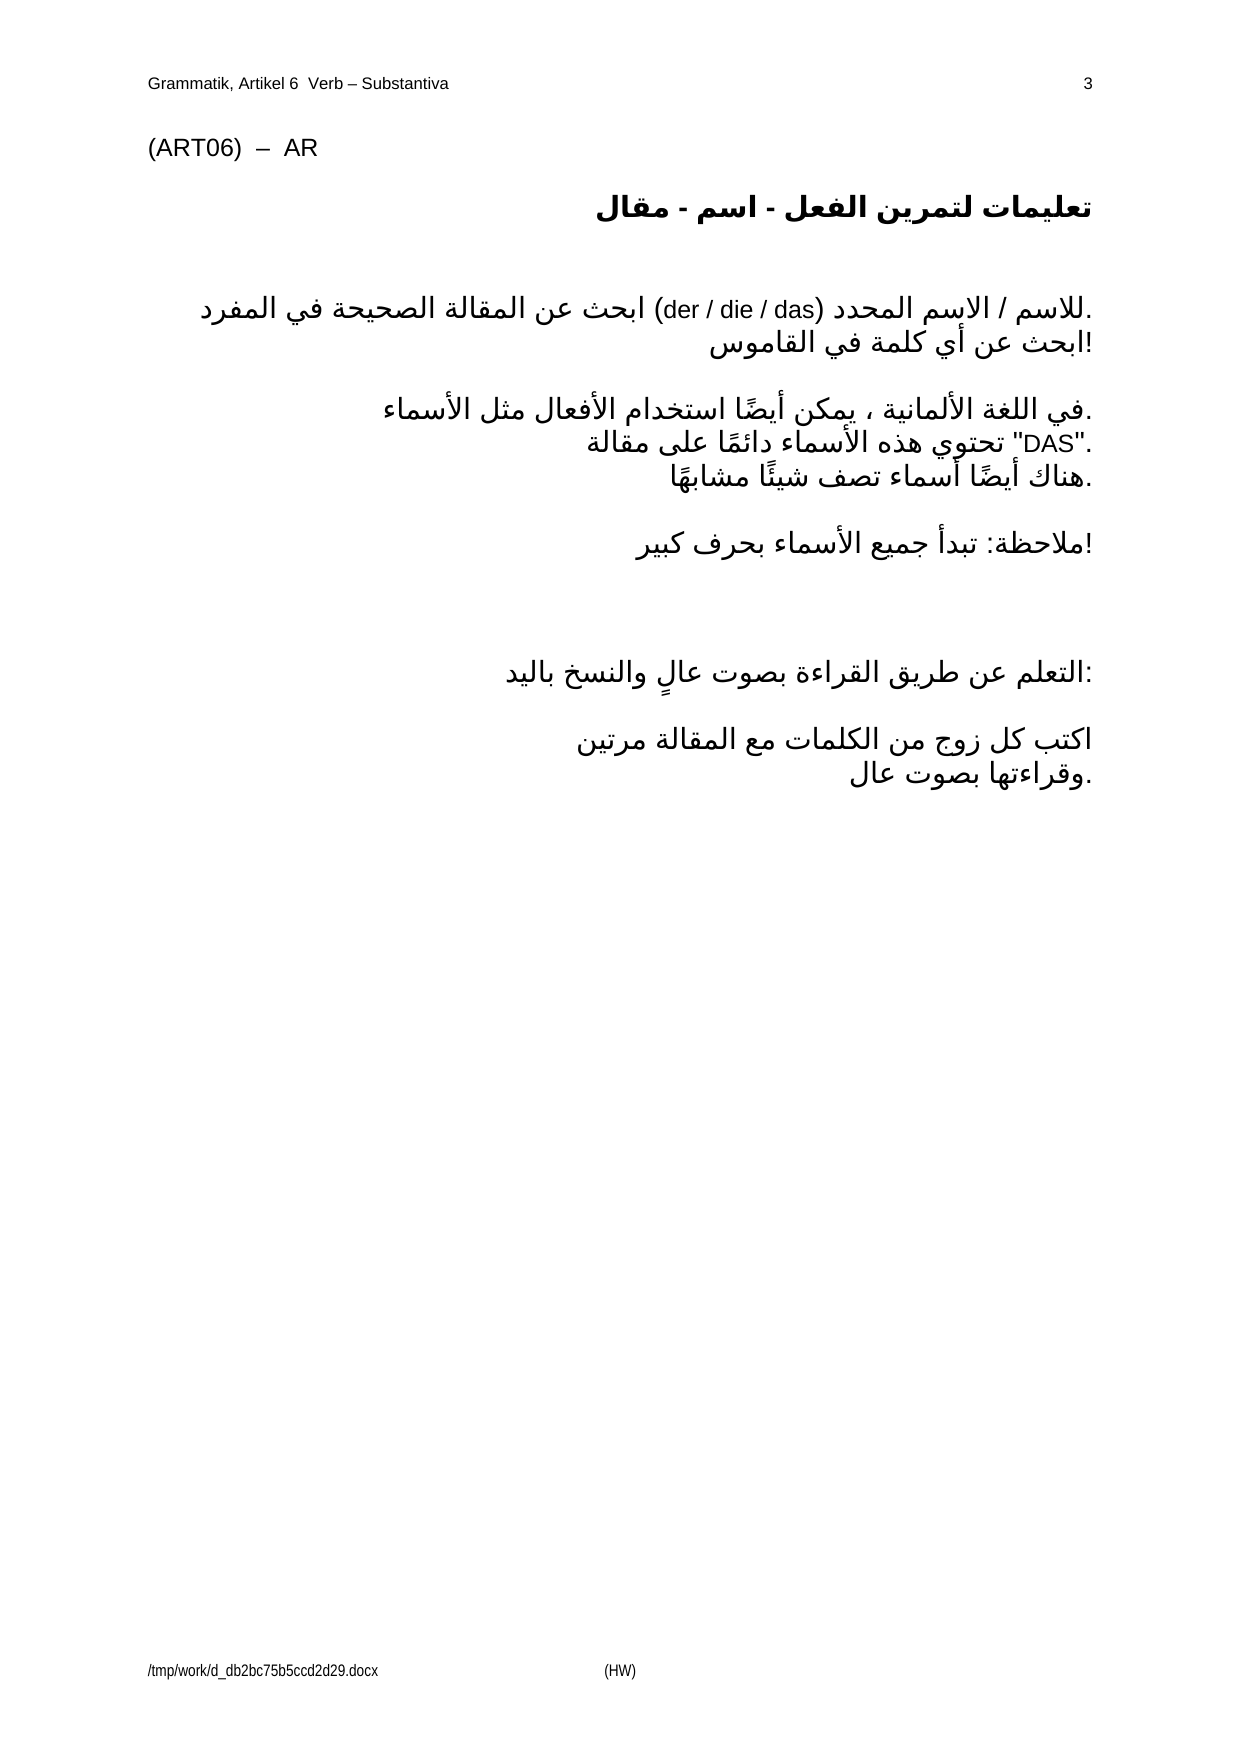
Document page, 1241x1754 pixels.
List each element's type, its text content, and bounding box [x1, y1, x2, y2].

text هناك أيضًا أسماء تصف شيئًا مشابهًا. [148, 459, 1093, 492]
text وقراءتها بصوت عال. [148, 756, 1093, 789]
text ملاحظة: تبدأ جميع الأسماء بحرف كبير! [148, 526, 1093, 559]
text التعلم عن طريق القراءة بصوت عالٍ والنسخ باليد: [148, 655, 1093, 689]
text تعليمات لتمرين الفعل - اسم - مقال [148, 190, 1093, 224]
text في اللغة الألمانية ، يمكن أيضًا استخدام الأفعال مثل الأسماء. [148, 392, 1093, 425]
text (ART06) – AR [148, 133, 1093, 162]
text اكتب كل زوج من الكلمات مع المقالة مرتين [148, 722, 1093, 756]
text ابحث عن المقالة الصحيحة في المفرد (der / die / das) للاسم / الاسم المحدد. [148, 291, 1093, 324]
text تحتوي هذه الأسماء دائمًا على مقالة "DAS". [148, 425, 1093, 459]
text ابحث عن أي كلمة في القاموس! [148, 324, 1093, 358]
